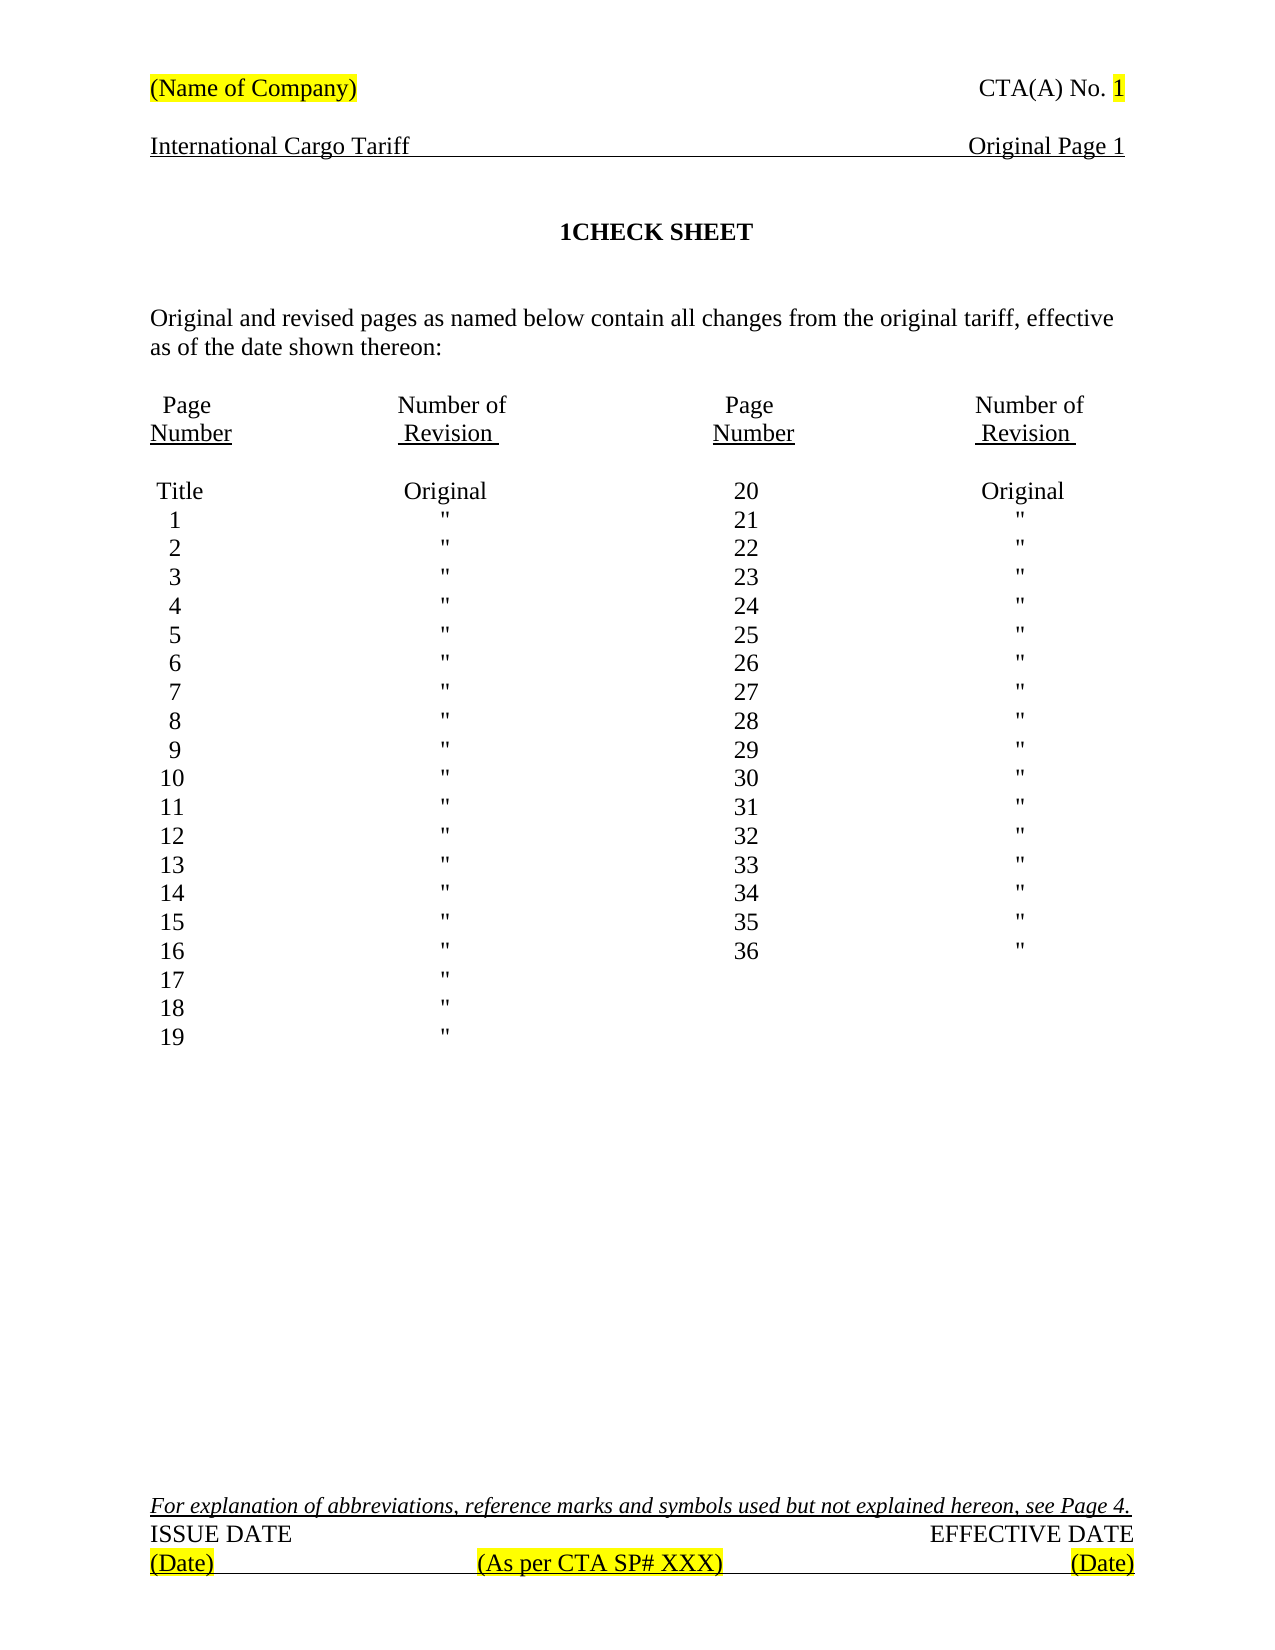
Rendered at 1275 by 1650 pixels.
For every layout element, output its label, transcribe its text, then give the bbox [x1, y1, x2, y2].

text 16 " 36 " [150, 936, 1125, 965]
text 12 " 32 " [150, 821, 1125, 850]
text 3 " 23 " [150, 562, 1125, 591]
text 14 " 34 " [150, 878, 1125, 907]
text 6 " 26 " [150, 648, 1125, 677]
text 8 " 28 " [150, 706, 1125, 735]
text 18 " [150, 993, 1125, 1022]
text 11 " 31 " [150, 792, 1125, 821]
text Number Revision Number Revision [150, 418, 1125, 447]
text 13 " 33 " [150, 850, 1125, 878]
text 10 " 30 " [150, 763, 1125, 792]
text Page Number of Page Number of [150, 390, 1125, 418]
text 17 " [150, 965, 1125, 993]
text 19 " [150, 1022, 1125, 1051]
text Original and revised pages as named below contain all changes from the original tariff, effective as of the date shown thereon: [150, 303, 1125, 361]
text 9 " 29 " [150, 735, 1125, 763]
text 7 " 27 " [150, 677, 1125, 706]
text 4 " 24 " [150, 591, 1125, 620]
text 2 " 22 " [150, 533, 1125, 562]
text Title Original 20 Original [150, 476, 1125, 505]
text CHECK SHEET [187, 217, 1125, 246]
text 5 " 25 " [150, 620, 1125, 648]
text 1 " 21 " [150, 505, 1125, 533]
text 15 " 35 " [150, 907, 1125, 936]
